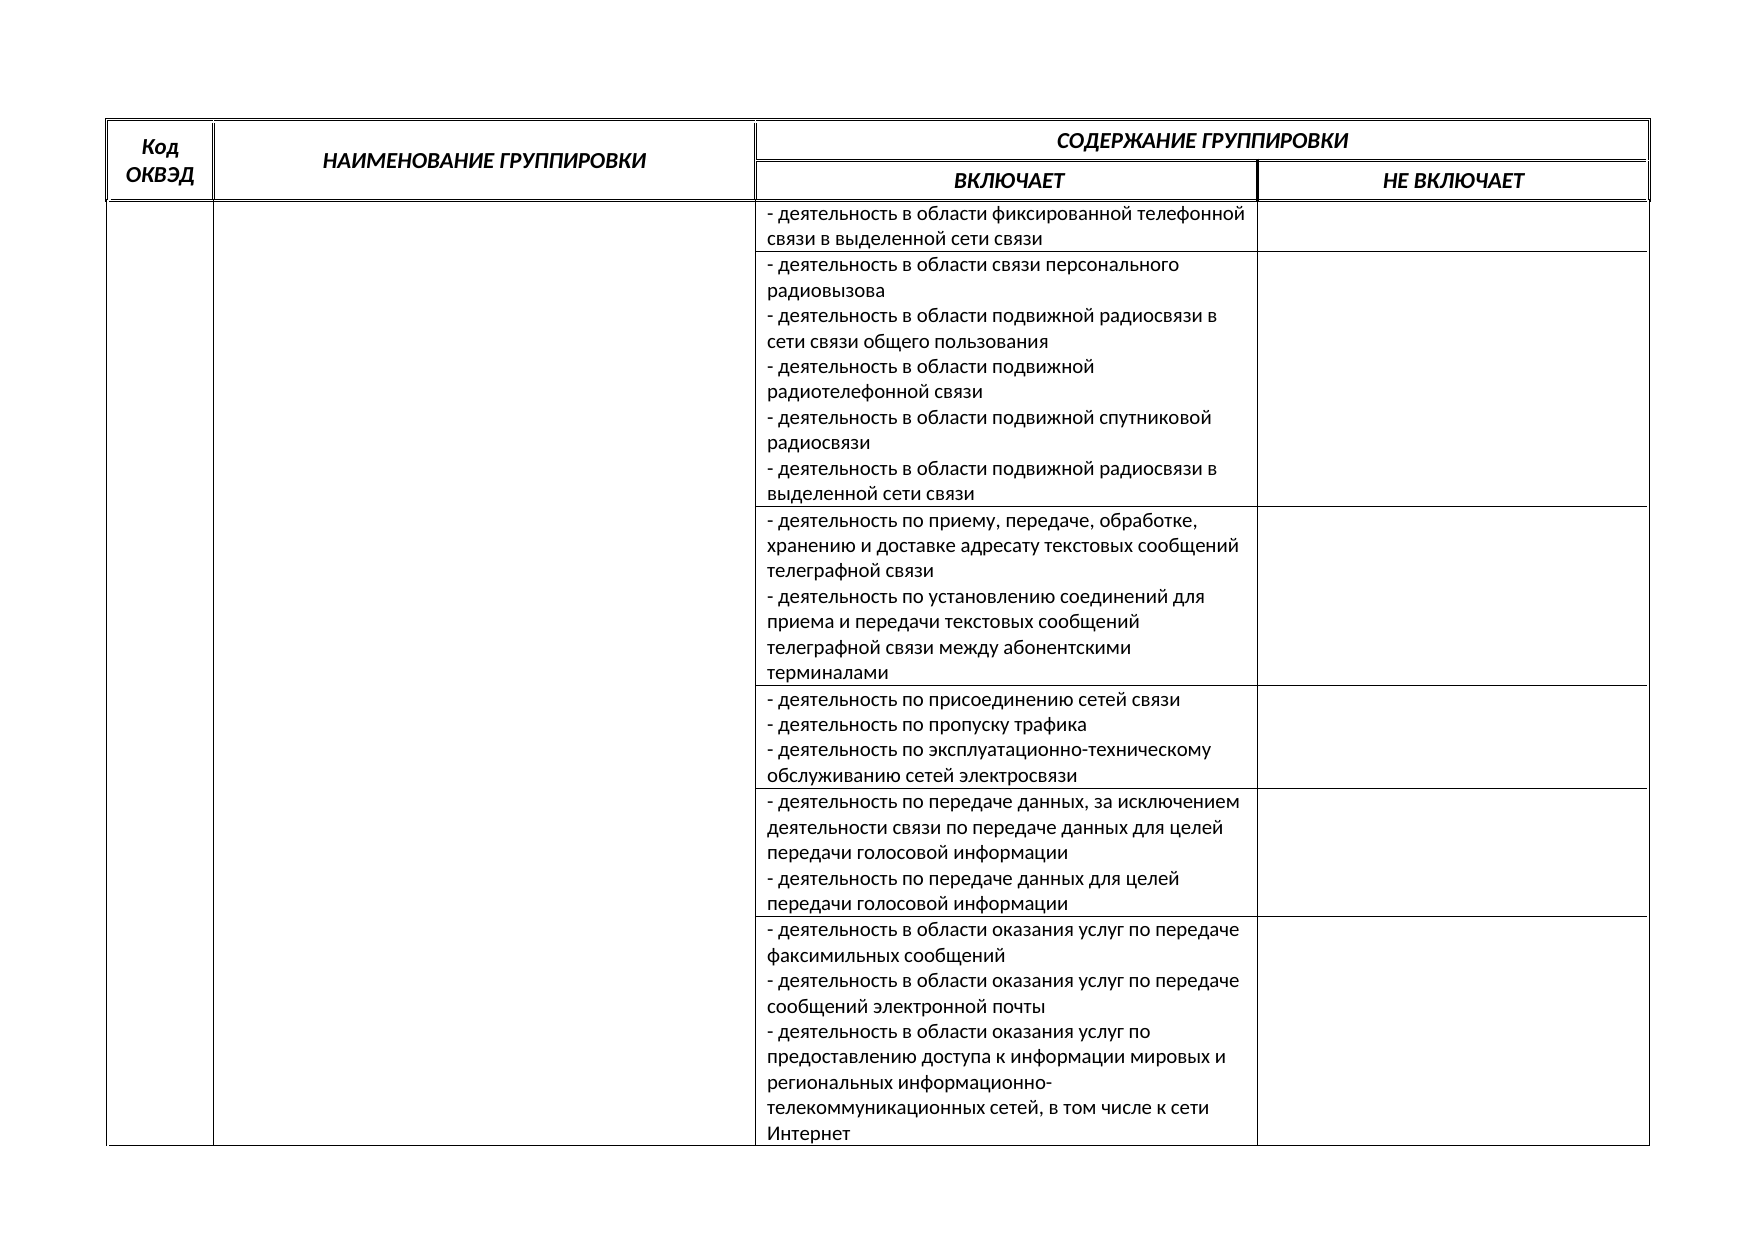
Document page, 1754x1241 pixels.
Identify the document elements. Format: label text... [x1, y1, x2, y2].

table_header Код ОКВЭД [108, 121, 213, 199]
table_header СОДЕРЖАНИЕ ГРУППИРОВКИ [756, 121, 1648, 158]
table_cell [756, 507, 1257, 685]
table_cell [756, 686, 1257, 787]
table_cell ВКЛЮЧАЕТ [757, 162, 1256, 199]
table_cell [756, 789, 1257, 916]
table_header НАИМЕНОВАНИЕ ГРУППИРОВКИ [213, 119, 756, 199]
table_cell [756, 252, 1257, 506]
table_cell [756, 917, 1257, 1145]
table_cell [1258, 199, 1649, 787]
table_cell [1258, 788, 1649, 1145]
table_cell НЕ ВКЛЮЧАЕТ [1259, 159, 1648, 199]
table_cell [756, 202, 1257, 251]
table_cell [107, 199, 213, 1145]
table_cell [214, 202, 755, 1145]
